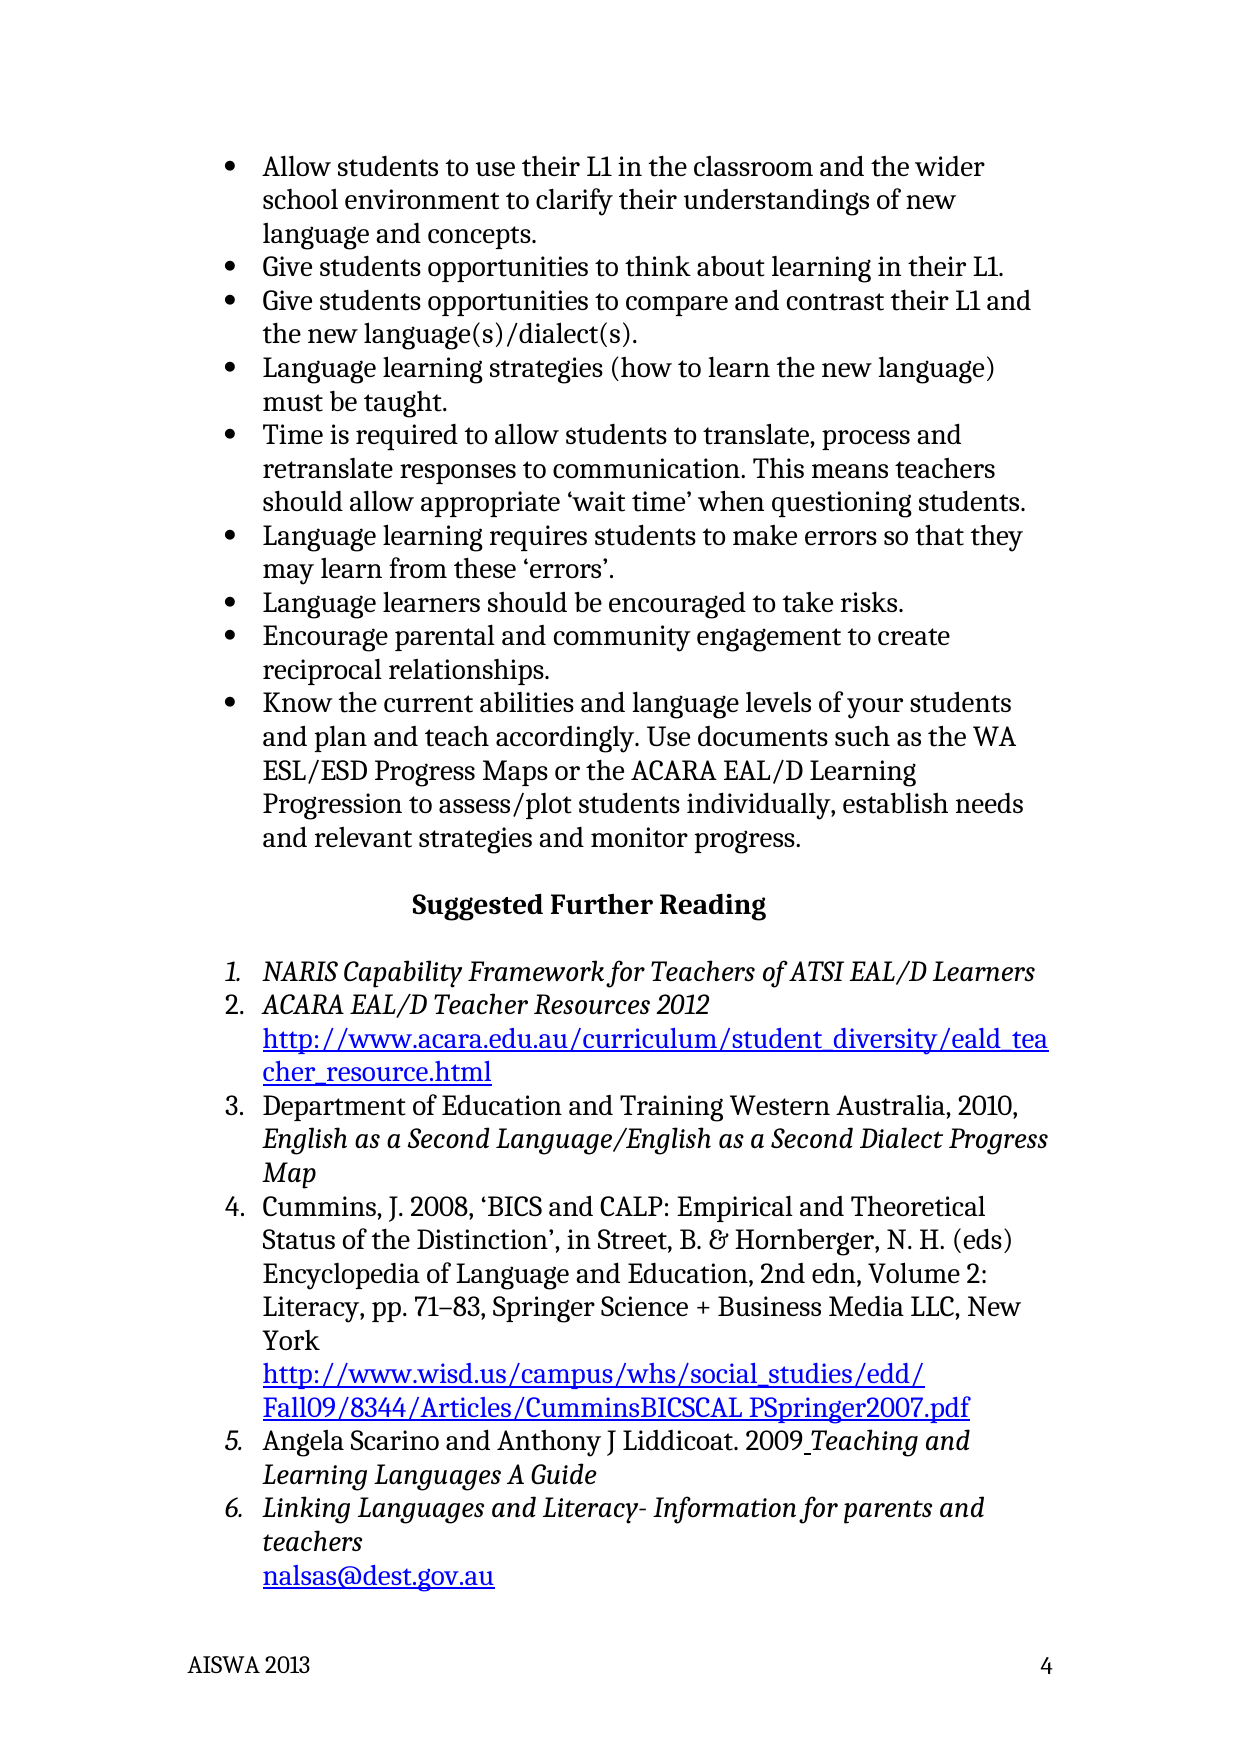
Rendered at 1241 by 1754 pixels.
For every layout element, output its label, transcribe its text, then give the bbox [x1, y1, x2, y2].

list Language learners should be encouraged to take risks. [225, 586, 1053, 619]
list Give students opportunities to compare and contrast their L1 and the new language(s)/dialect(s). [225, 284, 1053, 351]
list nalsas@dest.gov.au [262, 1559, 1053, 1592]
list Encourage parental and community engagement to create reciprocal relationships. [225, 619, 1053, 687]
list ACARA EAL/D Teacher Resources 2012 http://www.acara.edu.au/curriculum/student_diversity/eald_teacher_resource.html [225, 988, 1053, 1089]
list Time is required to allow students to translate, process and retranslate responses to communication. This means teachers should allow appropriate ‘wait time’ when questioning students. [225, 418, 1053, 519]
list NARIS Capability Framework for Teachers of ATSI EAL/D Learners [225, 955, 1053, 988]
list Suggested Further Reading [269, 888, 1053, 921]
list Department of Education and Training Western Australia, 2010, English as a Second Language/English as a Second Dialect Progress Map [225, 1089, 1053, 1190]
list Angela Scarino and Anthony J Liddicoat. 2009 Teaching and Learning Languages A Guide [225, 1424, 1053, 1492]
list Allow students to use their L1 in the classroom and the wider school environment to clarify their understandings of new language and concepts. [225, 150, 1053, 251]
list Linking Languages and Literacy- Information for parents and teachers [225, 1492, 1053, 1559]
list Language learning requires students to make errors so that they may learn from these ‘errors’. [225, 519, 1053, 586]
list Language learning strategies (how to learn the new language) must be taught. [225, 351, 1053, 418]
list Give students opportunities to think about learning in their L1. [225, 251, 1053, 284]
list http://www.wisd.us/campus/whs/social_studies/edd/Fall09/8344/Articles/CumminsBICSCAL PSpringer2007.pdf [262, 1357, 1053, 1424]
list Cummins, J. 2008, ‘BICS and CALP: Empirical and Theoretical Status of the Distinction’, in Street, B. & Hornberger, N. H. (eds) Encyclopedia of Language and Education, 2nd edn, Volume 2: Literacy, pp. 71–83, Springer Science + Business Media LLC, New York [225, 1190, 1053, 1357]
list Know the current abilities and language levels of your students and plan and teach accordingly. Use documents such as the WA ESL/ESD Progress Maps or the ACARA EAL/D Learning Progression to assess/plot students individually, establish needs and relevant strategies and monitor progress. [225, 687, 1053, 854]
